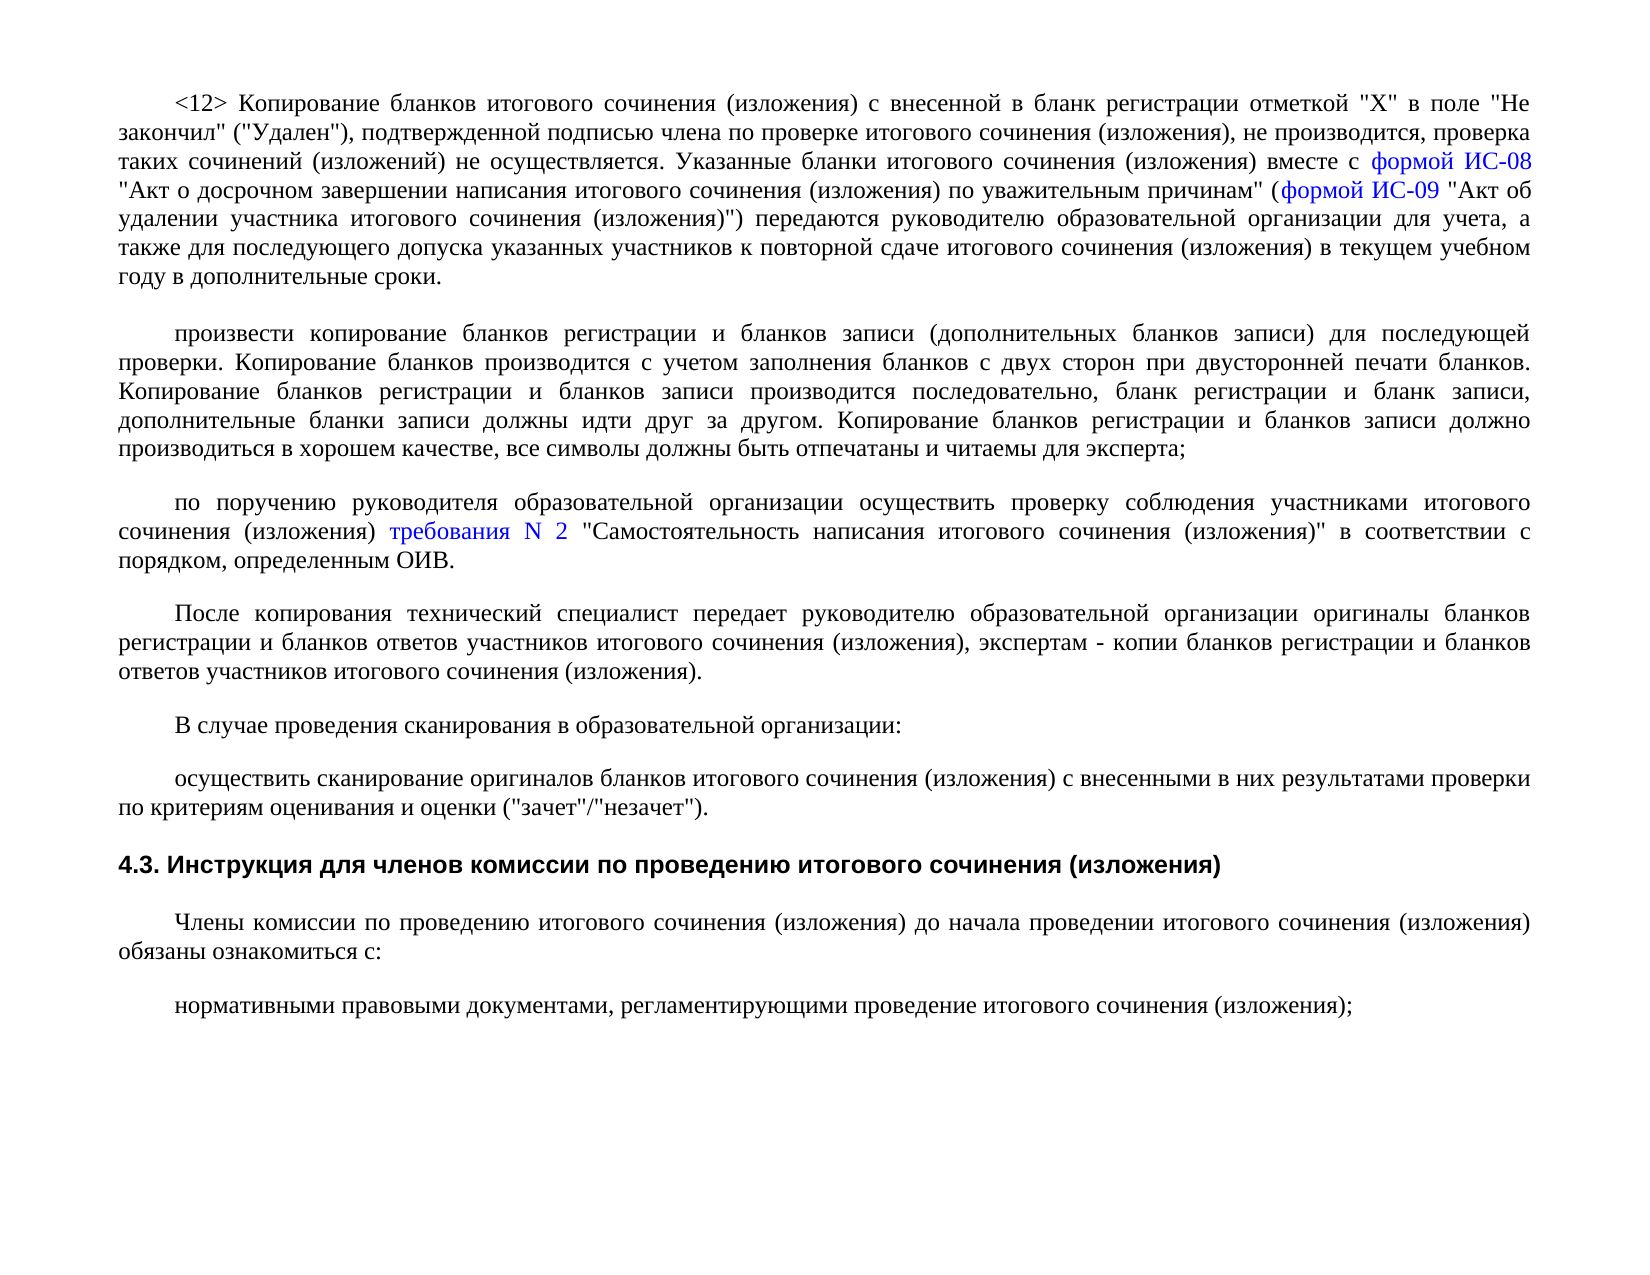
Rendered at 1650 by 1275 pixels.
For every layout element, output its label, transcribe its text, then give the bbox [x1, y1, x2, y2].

text В случае проведения сканирования в образовательной организации: [118, 710, 1532, 738]
text 4.3. Инструкция для членов комиссии по проведению итогового сочинения (изложения) [118, 850, 1532, 878]
text осуществить сканирование оригиналов бланков итогового сочинения (изложения) с внесенными в них результатами проверки по критериям оценивания и оценки ("зачет"/"незачет"). [118, 763, 1532, 821]
text <12> Копирование бланков итогового сочинения (изложения) с внесенной в бланк регистрации отметкой "X" в поле "Не закончил" ("Удален"), подтвержденной подписью члена по проверке итогового сочинения (изложения), не производится, проверка таких сочинений (изложений) не осуществляется. Указанные бланки итогового сочинения (изложения) вместе с формой ИС-08 "Акт о досрочном завершении написания итогового сочинения (изложения) по уважительным причинам" (формой ИС-09 "Акт об удалении участника итогового сочинения (изложения)") передаются руководителю образовательной организации для учета, а также для последующего допуска указанных участников к повторной сдаче итогового сочинения (изложения) в текущем учебном году в дополнительные сроки. [118, 88, 1532, 290]
text После копирования технический специалист передает руководителю образовательной организации оригиналы бланков регистрации и бланков ответов участников итогового сочинения (изложения), экспертам - копии бланков регистрации и бланков ответов участников итогового сочинения (изложения). [118, 598, 1532, 685]
text нормативными правовыми документами, регламентирующими проведение итогового сочинения (изложения); [118, 990, 1532, 1018]
text по поручению руководителя образовательной организации осуществить проверку соблюдения участниками итогового сочинения (изложения) требования N 2 "Самостоятельность написания итогового сочинения (изложения)" в соответствии с порядком, определенным ОИВ. [118, 487, 1532, 573]
text Члены комиссии по проведению итогового сочинения (изложения) до начала проведении итогового сочинения (изложения) обязаны ознакомиться с: [118, 907, 1532, 965]
text произвести копирование бланков регистрации и бланков записи (дополнительных бланков записи) для последующей проверки. Копирование бланков производится с учетом заполнения бланков с двух сторон при двусторонней печати бланков. Копирование бланков регистрации и бланков записи производится последовательно, бланк регистрации и бланк записи, дополнительные бланки записи должны идти друг за другом. Копирование бланков регистрации и бланков записи должно производиться в хорошем качестве, все символы должны быть отпечатаны и читаемы для эксперта; [118, 318, 1532, 462]
